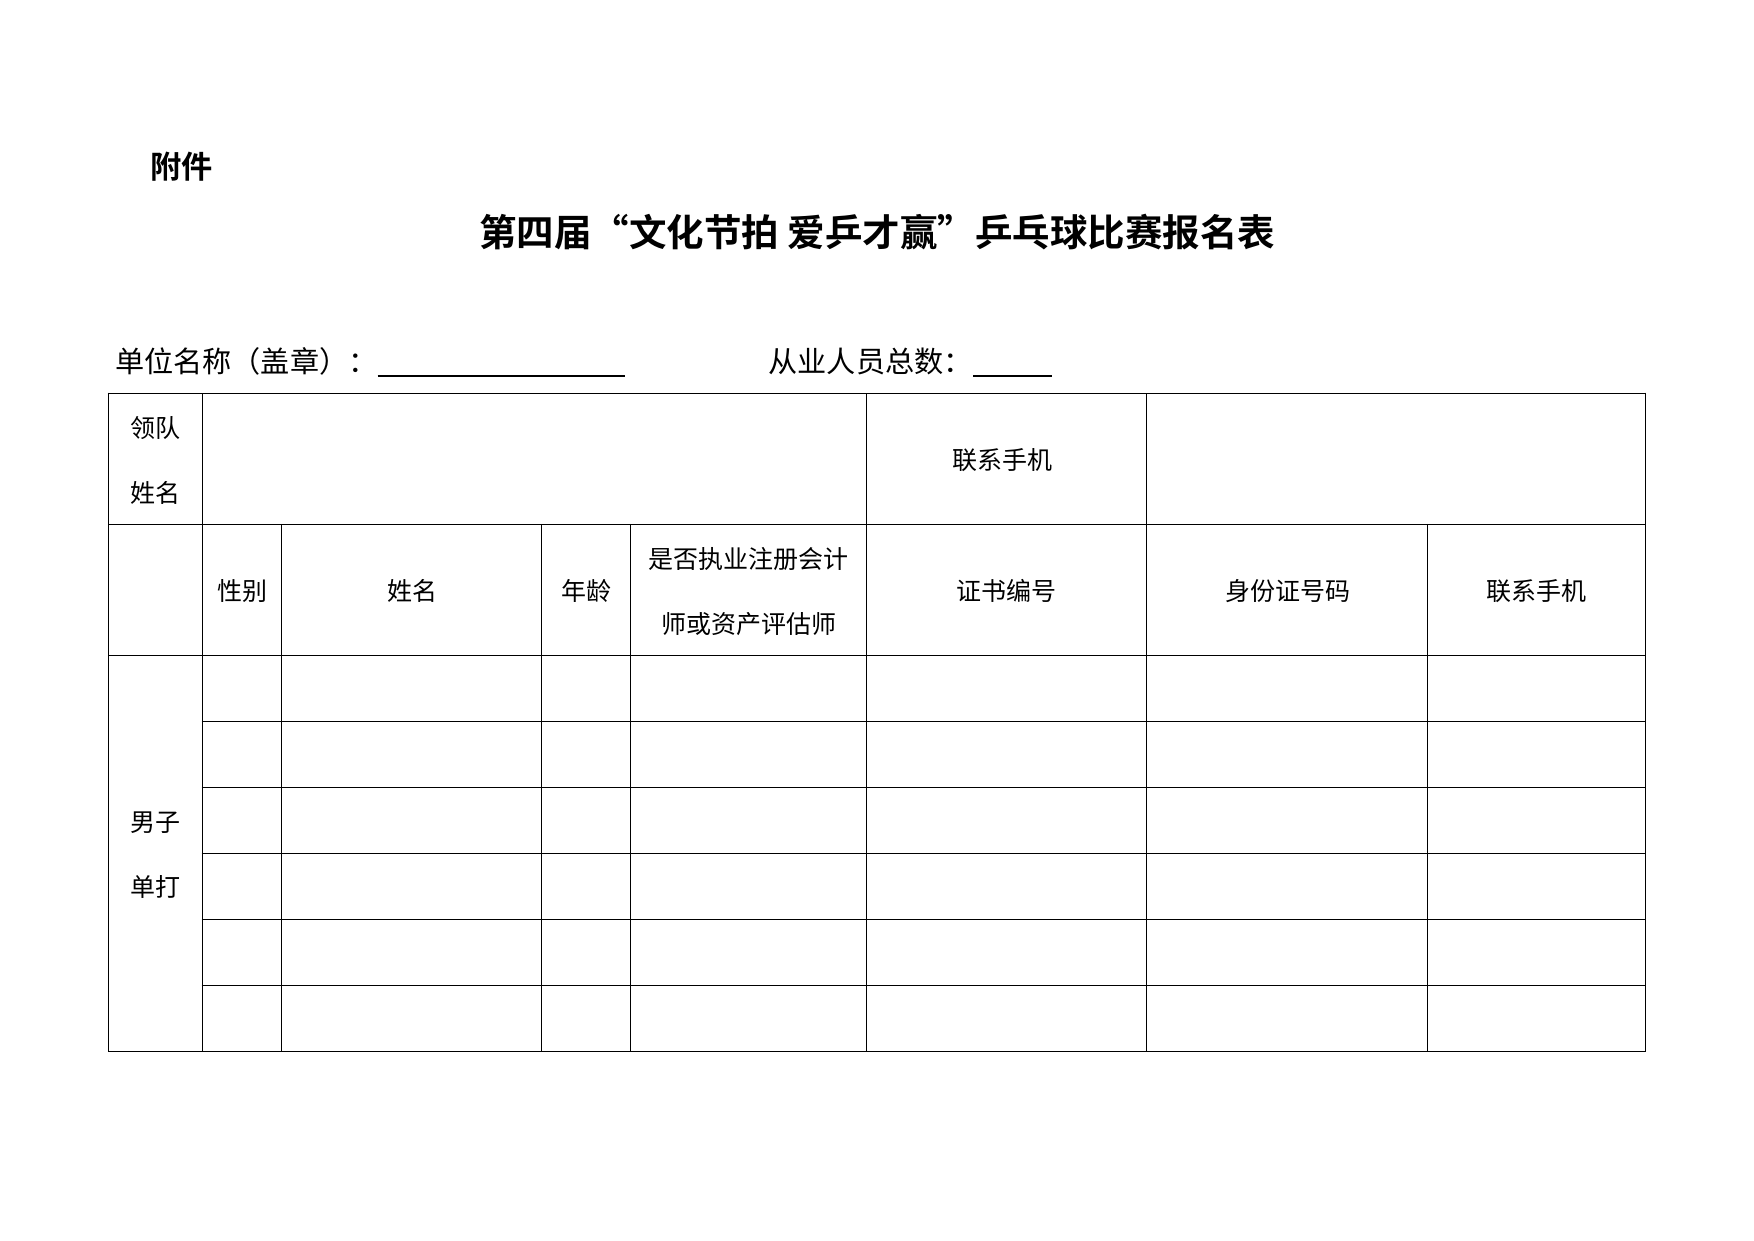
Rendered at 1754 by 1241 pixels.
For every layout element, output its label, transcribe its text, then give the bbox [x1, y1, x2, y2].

table_cell [542, 656, 630, 721]
table_cell [282, 920, 541, 985]
table_cell [203, 722, 281, 787]
table_header [1147, 394, 1645, 524]
table_cell [631, 854, 866, 919]
table_cell [542, 920, 630, 985]
table_cell [542, 788, 630, 853]
table_cell [1428, 788, 1645, 853]
table_cell [1147, 920, 1427, 985]
table_cell [1428, 722, 1645, 787]
table_cell 姓名 [282, 525, 541, 655]
table_cell [282, 854, 541, 919]
table_cell [203, 656, 281, 721]
table_cell [867, 656, 1146, 721]
table_cell [203, 854, 281, 919]
text 第四届“文化节拍 爱乒才赢”乒乓球比赛报名表 [150, 198, 1604, 263]
table_header 联系手机 [867, 394, 1146, 524]
text 附件 [150, 133, 1604, 198]
table_cell [867, 854, 1146, 919]
table_cell [631, 722, 866, 787]
table_cell [109, 525, 202, 655]
table_cell [1147, 788, 1427, 853]
table_cell [1147, 722, 1427, 787]
table_header 领队姓名 [109, 394, 202, 524]
table_cell [867, 722, 1146, 787]
table_cell 男子单打 [109, 656, 202, 1051]
table_cell [203, 788, 281, 853]
table_cell [631, 656, 866, 721]
table_cell 年龄 [542, 525, 630, 655]
table_cell 联系手机 [1428, 525, 1645, 655]
table_cell 身份证号码 [1147, 525, 1427, 655]
table_cell [867, 788, 1146, 853]
table_cell [282, 788, 541, 853]
table_cell 性别 [203, 525, 281, 655]
table_cell [631, 920, 866, 985]
table_cell [203, 920, 281, 985]
table_cell [1147, 656, 1427, 721]
table_cell [631, 788, 866, 853]
table_cell [631, 986, 866, 1051]
table_cell [542, 854, 630, 919]
table_cell [1147, 854, 1427, 919]
table_cell [1428, 986, 1645, 1051]
table_cell [1147, 986, 1427, 1051]
table_cell [542, 722, 630, 787]
table_cell 是否执业注册会计师或资产评估师 [631, 525, 866, 655]
table_cell [282, 722, 541, 787]
table_cell [282, 986, 541, 1051]
table_cell [1428, 656, 1645, 721]
table_cell [542, 986, 630, 1051]
table_cell [282, 656, 541, 721]
table_cell 证书编号 [867, 525, 1146, 655]
table_cell [867, 986, 1146, 1051]
table_header [203, 394, 866, 524]
table_cell [1428, 920, 1645, 985]
table_cell [1428, 854, 1645, 919]
table_cell [203, 986, 281, 1051]
table_cell [867, 920, 1146, 985]
text 单位名称（盖章）： 从业人员总数： [56, 328, 1712, 393]
